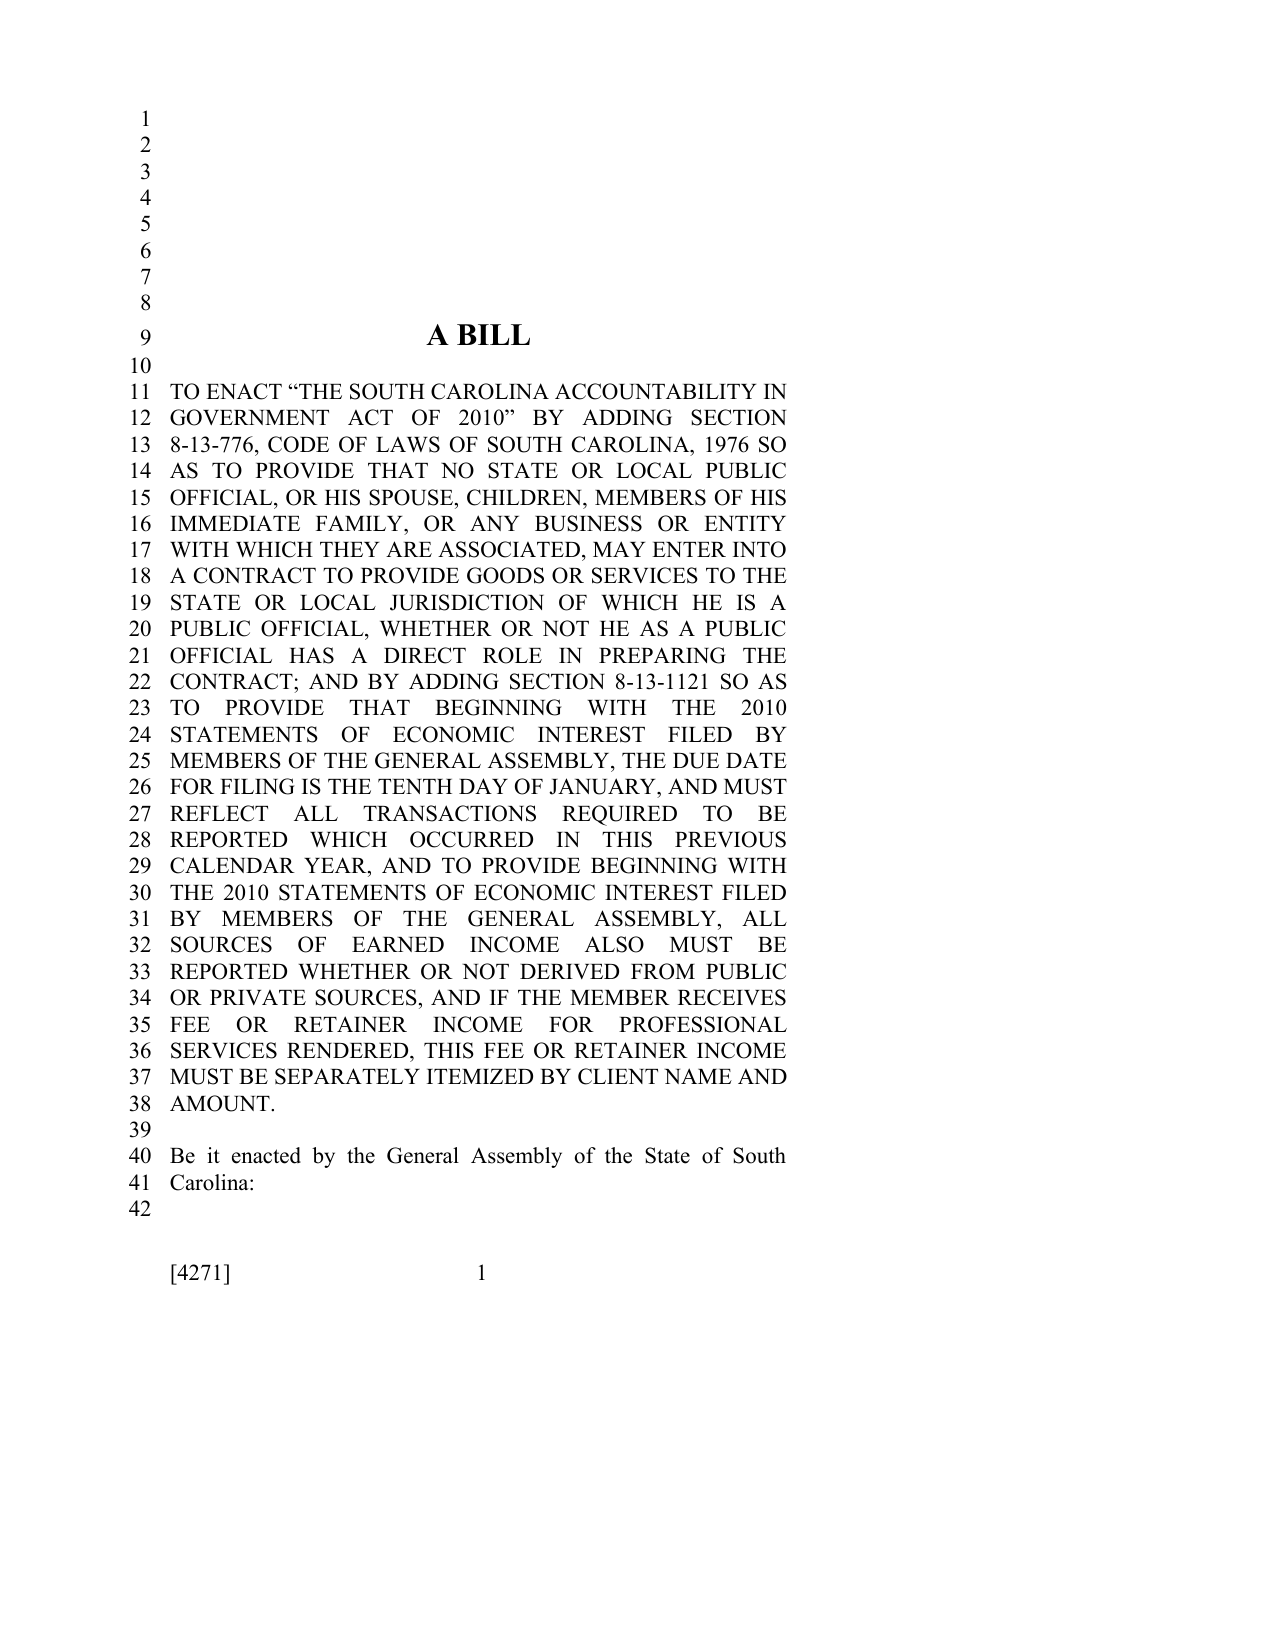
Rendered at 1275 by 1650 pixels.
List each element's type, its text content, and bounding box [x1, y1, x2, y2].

text A BILL [169, 316, 787, 352]
text TO ENACT “THE SOUTH CAROLINA ACCOUNTABILITY IN GOVERNMENT ACT OF 2010” BY ADDING SECTION 8-13-776, CODE OF LAWS OF SOUTH CAROLINA, 1976 SO AS TO PROVIDE THAT NO STATE OR LOCAL PUBLIC OFFICIAL, OR HIS SPOUSE, CHILDREN, MEMBERS OF HIS IMMEDIATE FAMILY, OR ANY BUSINESS OR ENTITY WITH WHICH THEY ARE ASSOCIATED, MAY ENTER INTO A CONTRACT TO PROVIDE GOODS OR SERVICES TO THE STATE OR LOCAL JURISDICTION OF WHICH HE IS A PUBLIC OFFICIAL, WHETHER OR NOT HE AS A PUBLIC OFFICIAL HAS A DIRECT ROLE IN PREPARING THE CONTRACT; AND BY ADDING SECTION 8-13-1121 SO AS TO PROVIDE THAT BEGINNING WITH THE 2010 STATEMENTS OF ECONOMIC INTEREST FILED BY MEMBERS OF THE GENERAL ASSEMBLY, THE DUE DATE FOR FILING IS THE TENTH DAY OF JANUARY, AND MUST REFLECT ALL TRANSACTIONS REQUIRED TO BE REPORTED WHICH OCCURRED IN THIS PREVIOUS CALENDAR YEAR, AND TO PROVIDE BEGINNING WITH THE 2010 STATEMENTS OF ECONOMIC INTEREST FILED BY MEMBERS OF THE GENERAL ASSEMBLY, ALL SOURCES OF EARNED INCOME ALSO MUST BE REPORTED WHETHER OR NOT DERIVED FROM PUBLIC OR PRIVATE SOURCES, AND IF THE MEMBER RECEIVES FEE OR RETAINER INCOME FOR PROFESSIONAL SERVICES RENDERED, THIS FEE OR RETAINER INCOME MUST BE SEPARATELY ITEMIZED BY CLIENT NAME AND AMOUNT. [169, 378, 787, 1116]
text Be it enacted by the General Assembly of the State of South Carolina: [169, 1142, 787, 1195]
